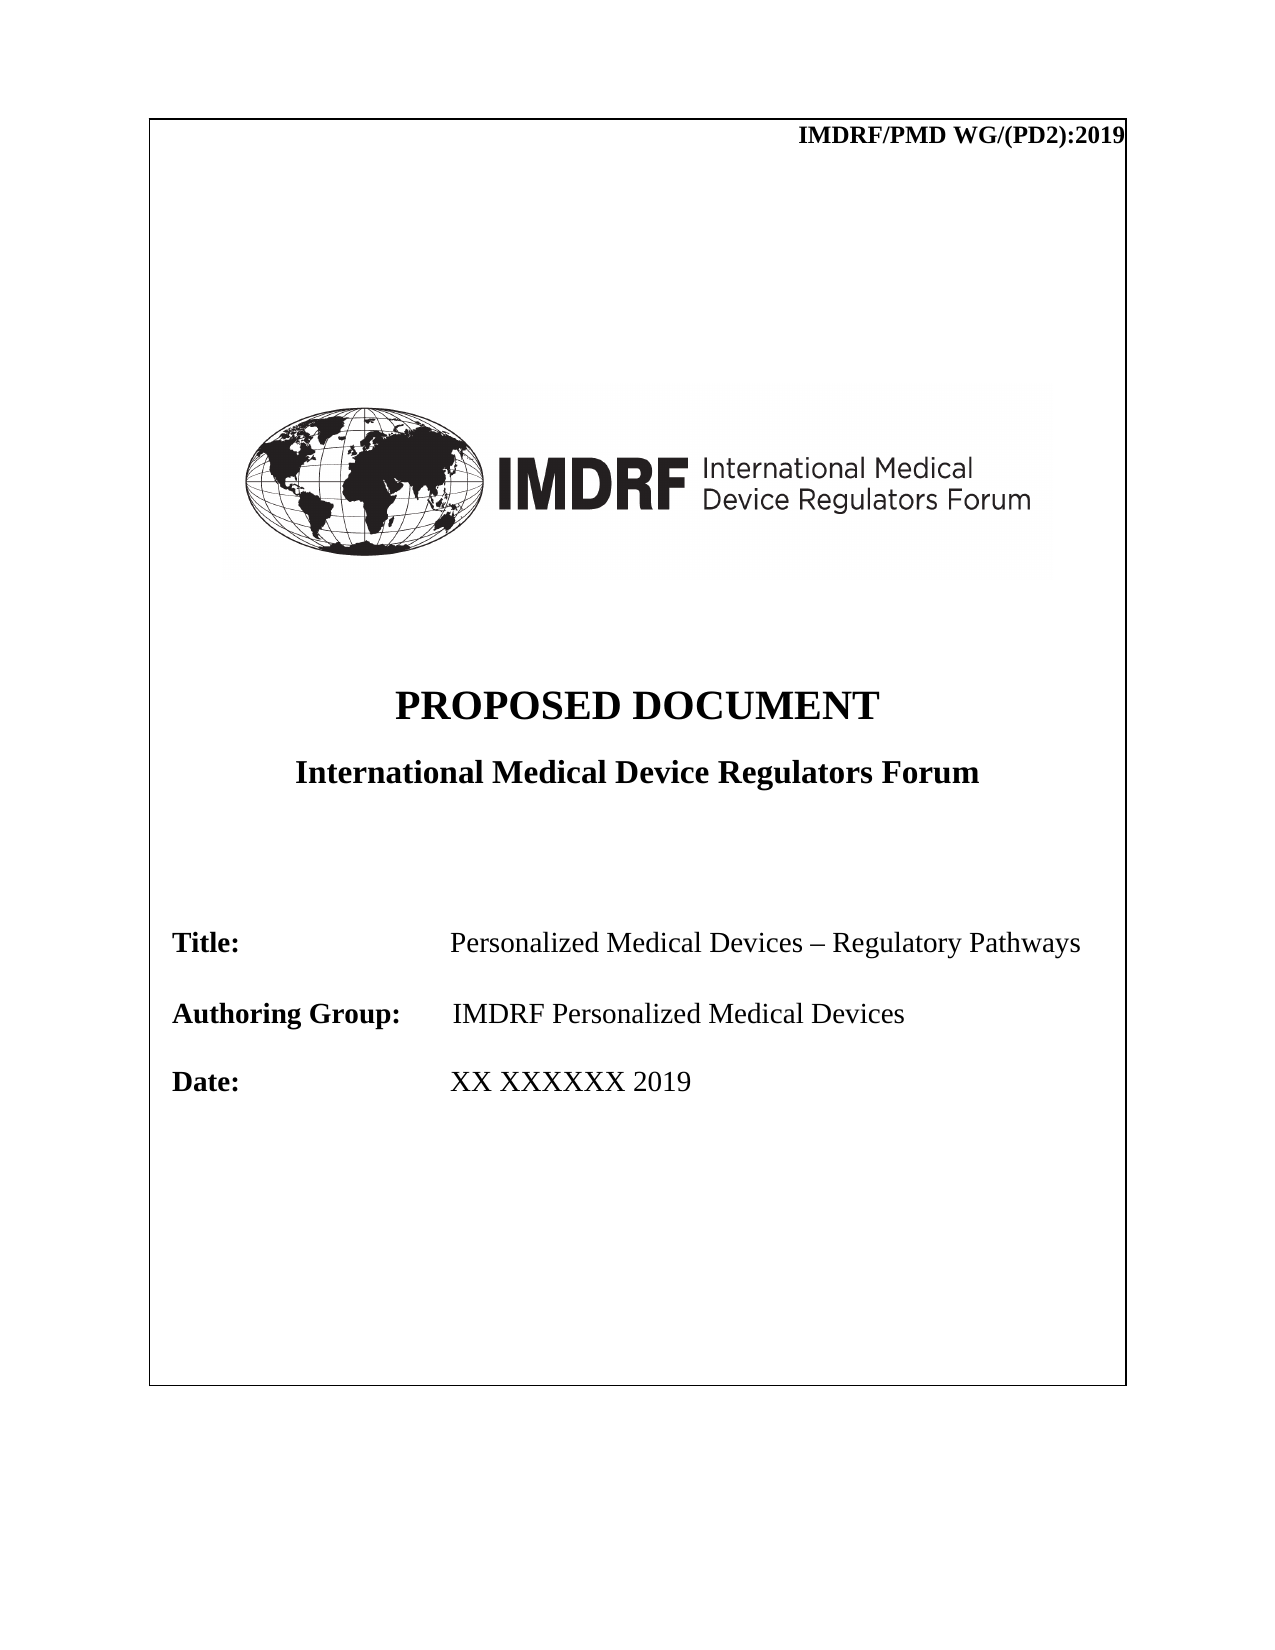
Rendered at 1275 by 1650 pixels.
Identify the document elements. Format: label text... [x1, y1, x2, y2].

text Authoring Group: IMDRF Personalized Medical Devices [150, 997, 1125, 1030]
text PROPOSED DOCUMENT [150, 680, 1125, 728]
text International Medical Device Regulators Forum [150, 751, 1125, 791]
text IMDRF/PMD WG/(PD2):2019 [150, 120, 1125, 148]
picture [221, 383, 1054, 580]
text Title: Personalized Medical Devices – Regulatory Pathways [150, 925, 1125, 958]
text Date: XX XXXXXX 2019 [150, 1064, 1125, 1097]
